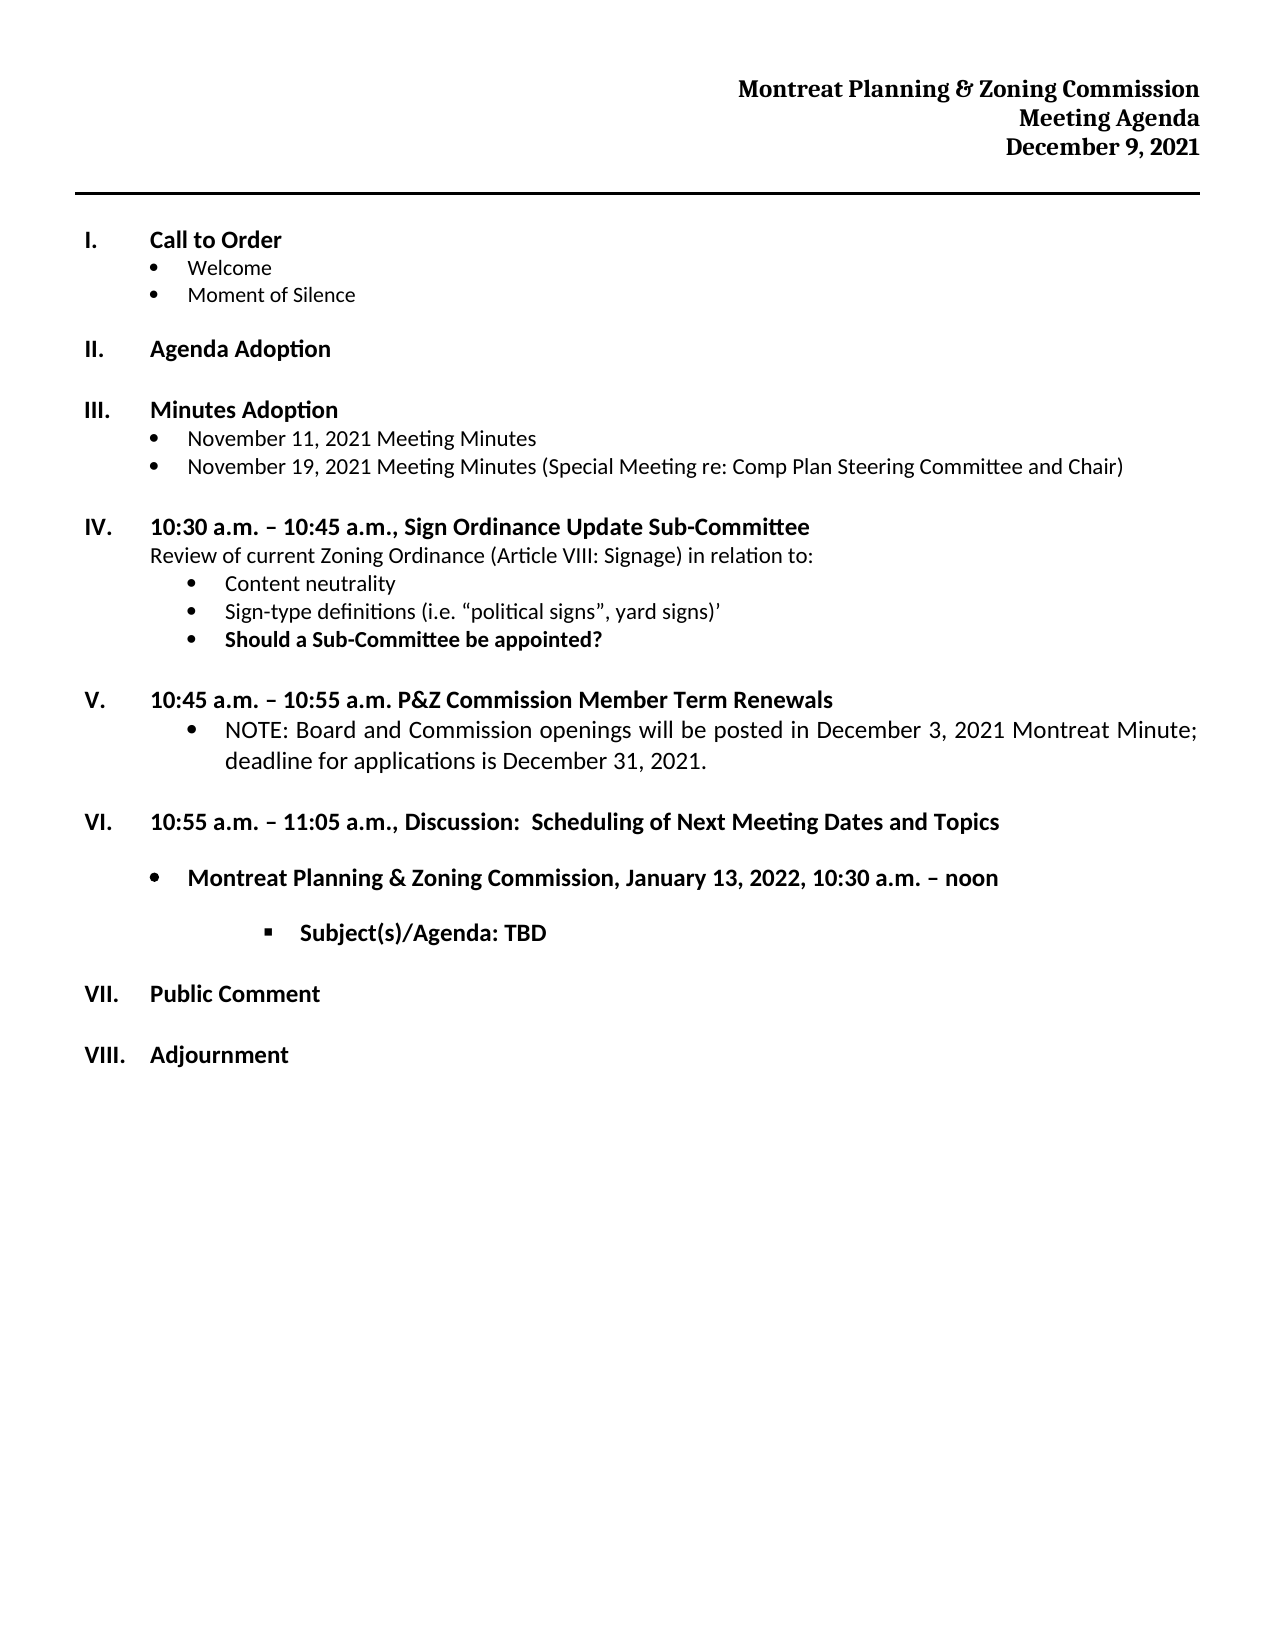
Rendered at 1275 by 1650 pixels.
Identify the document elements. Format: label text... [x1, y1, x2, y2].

list November 11, 2021 Meeting Minutes [150, 424, 1200, 452]
list Sign-type definitions (i.e. “political signs”, yard signs)’ [187, 597, 1200, 626]
list Agenda Adoption [84, 333, 1200, 363]
list Subject(s)/Agenda: TBD [262, 917, 1200, 948]
list Public Comment [84, 978, 1200, 1009]
list Moment of Silence [150, 281, 1200, 308]
list Call to Order [84, 224, 1200, 254]
list NOTE: Board and Commission openings will be posted in December 3, 2021 Montreat Minute; deadline for applications is December 31, 2021. [187, 714, 1200, 776]
list 10:30 a.m. – 10:45 a.m., Sign Ordinance Update Sub-Committee [84, 511, 1200, 541]
list 10:45 a.m. – 10:55 a.m. P&Z Commission Member Term Renewals [84, 684, 1200, 714]
list Minutes Adoption [84, 394, 1200, 424]
text Review of current Zoning Ordinance (Article VIII: Signage) in relation to: [75, 541, 1200, 569]
list Adjournment [84, 1039, 1200, 1070]
list 10:55 a.m. – 11:05 a.m., Discussion: Scheduling of Next Meeting Dates and Topics [84, 806, 1200, 837]
list Welcome [150, 254, 1200, 281]
list Content neutrality [187, 569, 1200, 597]
list Montreat Planning & Zoning Commission, January 13, 2022, 10:30 a.m. – noon [150, 862, 1200, 892]
list November 19, 2021 Meeting Minutes (Special Meeting re: Comp Plan Steering Committee and Chair) [150, 452, 1200, 480]
list Should a Sub-Committee be appointed? [187, 626, 1200, 653]
